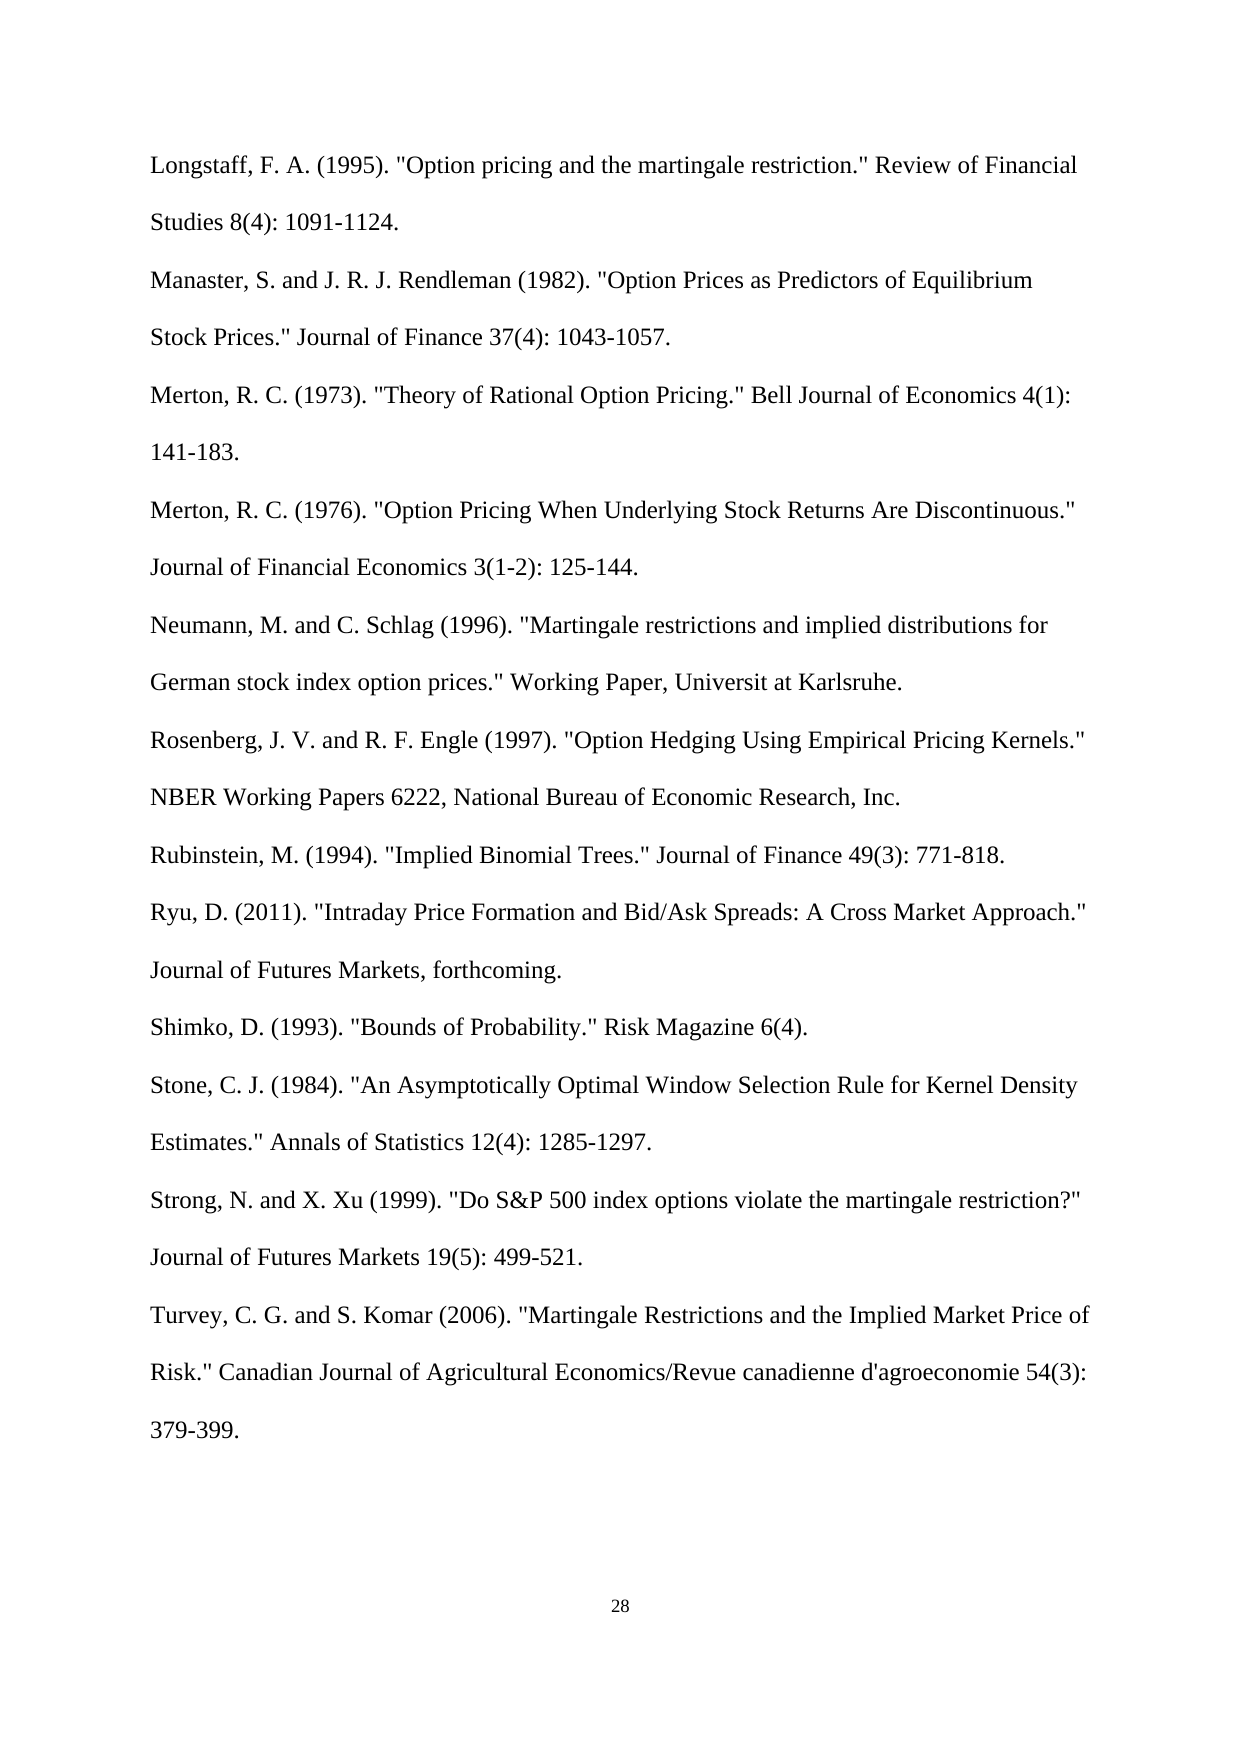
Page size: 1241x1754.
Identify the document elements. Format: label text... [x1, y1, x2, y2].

text Ryu, D. (2011). "Intraday Price Formation and Bid/Ask Spreads: A Cross Market Approach." Journal of Futures Markets, forthcoming. [150, 897, 1090, 984]
text Rubinstein, M. (1994). "Implied Binomial Trees." Journal of Finance 49(3): 771-818. [150, 840, 1090, 869]
text Turvey, C. G. and S. Komar (2006). "Martingale Restrictions and the Implied Market Price of Risk." Canadian Journal of Agricultural Economics/Revue canadienne d'agroeconomie 54(3): 379-399. [150, 1300, 1090, 1444]
text Rosenberg, J. V. and R. F. Engle (1997). "Option Hedging Using Empirical Pricing Kernels." NBER Working Papers 6222, National Bureau of Economic Research, Inc. [150, 725, 1090, 811]
text Manaster, S. and J. R. J. Rendleman (1982). "Option Prices as Predictors of Equilibrium Stock Prices." Journal of Finance 37(4): 1043-1057. [150, 265, 1090, 351]
text Merton, R. C. (1973). "Theory of Rational Option Pricing." Bell Journal of Economics 4(1): 141-183. [150, 380, 1090, 466]
text Merton, R. C. (1976). "Option Pricing When Underlying Stock Returns Are Discontinuous." Journal of Financial Economics 3(1-2): 125-144. [150, 495, 1090, 581]
text Neumann, M. and C. Schlag (1996). "Martingale restrictions and implied distributions for German stock index option prices." Working Paper, Universit at Karlsruhe. [150, 610, 1090, 696]
text Longstaff, F. A. (1995). "Option pricing and the martingale restriction." Review of Financial Studies 8(4): 1091-1124. [150, 150, 1090, 236]
text Stone, C. J. (1984). "An Asymptotically Optimal Window Selection Rule for Kernel Density Estimates." Annals of Statistics 12(4): 1285-1297. [150, 1070, 1090, 1156]
text Shimko, D. (1993). "Bounds of Probability." Risk Magazine 6(4). [150, 1012, 1090, 1041]
text Strong, N. and X. Xu (1999). "Do S&P 500 index options violate the martingale restriction?" Journal of Futures Markets 19(5): 499-521. [150, 1185, 1090, 1271]
